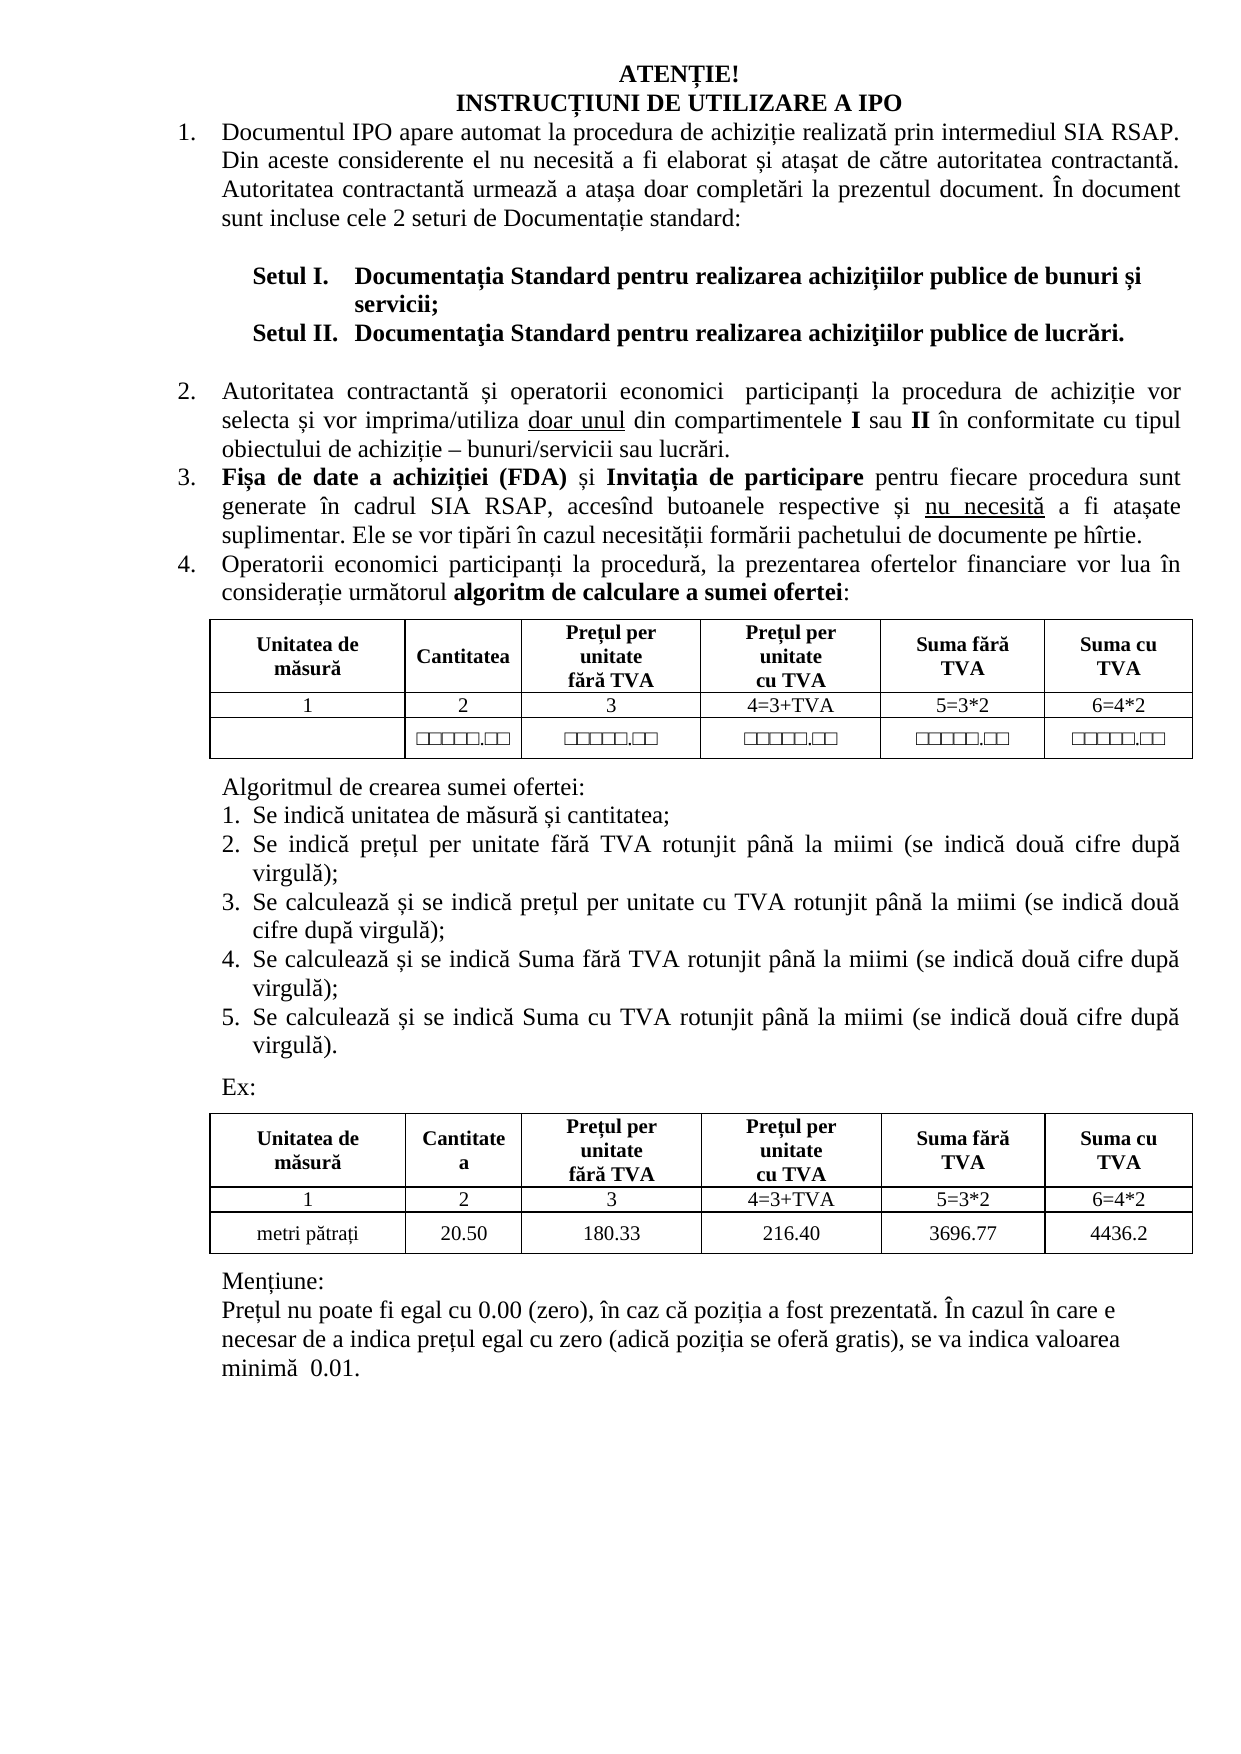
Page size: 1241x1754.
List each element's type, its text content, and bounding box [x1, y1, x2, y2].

table_header Unitatea de măsură [211, 1114, 405, 1186]
table_cell □□□□□.□□ [881, 718, 1044, 758]
list Se calculează și se indică Suma cu TVA rotunjit până la miimi (se indică două cifre după virgulă). [221, 1002, 1181, 1059]
table_cell □□□□□.□□ [522, 718, 700, 758]
text Mențiune: [177, 1266, 1181, 1295]
table_cell □□□□□.□□ [701, 718, 880, 758]
table_cell □□□□□.□□ [406, 718, 521, 758]
table_cell 3 [522, 693, 700, 717]
list Autoritatea contractantă și operatorii economici participanți la procedura de achiziție vor selecta și vor imprima/utiliza doar unul din compartimentele I sau II în conformitate cu tipul obiectului de achiziție – bunuri/servicii sau lucrări. [177, 376, 1181, 462]
table_header Suma cu TVA [1045, 620, 1192, 692]
table_cell metri pătrați [211, 1213, 405, 1253]
table_cell 3 [522, 1188, 701, 1211]
table_cell 4436.2 [1046, 1213, 1192, 1253]
list Documentaţia Standard pentru realizarea achiziţiilor publice de lucrări. [252, 318, 1181, 347]
table_cell [211, 718, 404, 758]
table_cell 3696.77 [882, 1213, 1044, 1253]
table_cell 6=4*2 [1045, 693, 1192, 717]
text Prețul nu poate fi egal cu 0.00 (zero), în caz că poziția a fost prezentată. În cazul în care e necesar de a indica prețul egal cu zero (adică poziția se oferă gratis), se va indica valoarea minimă 0.01. [221, 1295, 1181, 1381]
table_header Suma fără TVA [881, 620, 1044, 692]
list Se indică unitatea de măsură și cantitatea; [222, 801, 1181, 829]
table_cell 216.40 [702, 1213, 881, 1253]
table_header Prețul per unitate cu TVA [701, 620, 880, 692]
table_cell 1 [211, 1188, 405, 1211]
list Se calculează și se indică prețul per unitate cu TVA rotunjit până la miimi (se indică două cifre după virgulă); [222, 887, 1181, 944]
table_header Cantitatea [406, 620, 521, 692]
table_cell 5=3*2 [881, 693, 1044, 717]
table_cell □□□□□.□□ [1045, 718, 1192, 758]
table_cell 2 [406, 693, 521, 717]
list Fișa de date a achiziției (FDA) și Invitația de participare pentru fiecare procedura sunt generate în cadrul SIA RSAP, accesînd butoanele respective și nu necesită a fi atașate suplimentar. Ele se vor tipări în cazul necesității formării pachetului de documente pe hîrtie. [177, 462, 1181, 549]
table_cell 180.33 [522, 1213, 701, 1253]
list Documentul IPO apare automat la procedura de achiziție realizată prin intermediul SIA RSAP. Din aceste considerente el nu necesită a fi elaborat și atașat de către autoritatea contractantă. Autoritatea contractantă urmează a atașa doar completări la prezentul document. În document sunt incluse cele 2 seturi de Documentație standard: [177, 117, 1181, 232]
table_cell 6=4*2 [1046, 1188, 1192, 1211]
list Se indică prețul per unitate fără TVA rotunjit până la miimi (se indică două cifre după virgulă); [222, 829, 1181, 887]
table_header Cantitatea [406, 1114, 521, 1186]
list Operatorii economici participanți la procedură, la prezentarea ofertelor financiare vor lua în considerație următorul algoritm de calculare a sumei ofertei: [177, 549, 1181, 606]
table_cell 20.50 [406, 1213, 521, 1253]
text Ex: [221, 1072, 1181, 1101]
list Documentația Standard pentru realizarea achizițiilor publice de bunuri și servicii; [252, 261, 1181, 318]
table_header Suma fără TVA [882, 1114, 1044, 1186]
table_header Suma cu TVA [1046, 1114, 1192, 1186]
table_header Prețul per unitate fără TVA [522, 620, 700, 692]
table_cell 4=3+TVA [701, 693, 880, 717]
table_cell 2 [406, 1188, 521, 1211]
text ATENȚIE! INSTRUCȚIUNI DE UTILIZARE A IPO [177, 59, 1181, 117]
list Se calculează și se indică Suma fără TVA rotunjit până la miimi (se indică două cifre după virgulă); [222, 944, 1181, 1002]
table_cell 4=3+TVA [702, 1188, 881, 1211]
table_header Prețul per unitate cu TVA [702, 1114, 881, 1186]
table_header Unitatea de măsură [211, 620, 404, 692]
table_cell 5=3*2 [882, 1188, 1044, 1211]
text Algoritmul de crearea sumei ofertei: [177, 772, 1181, 801]
table_header Prețul per unitate fără TVA [522, 1114, 701, 1186]
table_cell 1 [211, 693, 404, 717]
